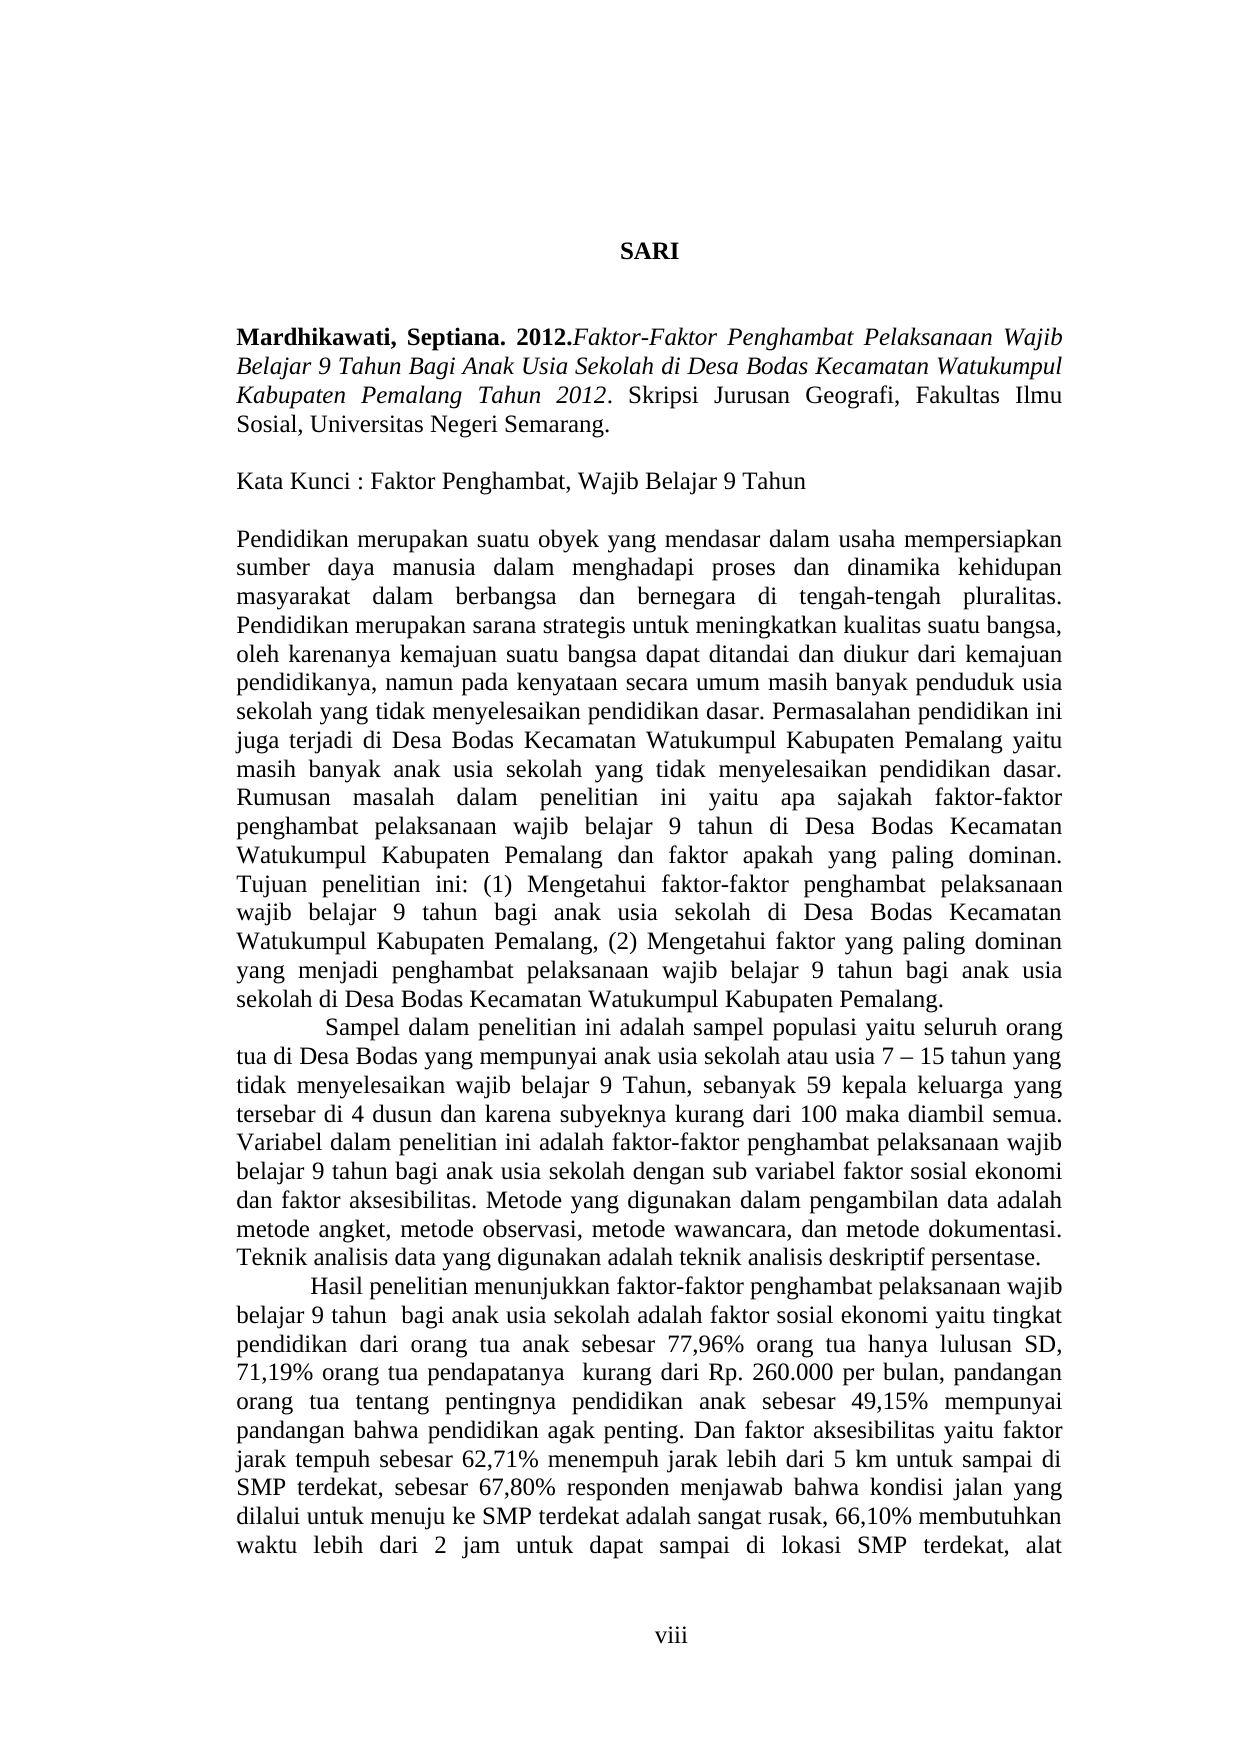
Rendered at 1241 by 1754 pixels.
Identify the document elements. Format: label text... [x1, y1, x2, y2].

text Mardhikawati, Septiana. 2012.Faktor-Faktor Penghambat Pelaksanaan Wajib Belajar 9 Tahun Bagi Anak Usia Sekolah di Desa Bodas Kecamatan Watukumpul Kabupaten Pemalang Tahun 2012. Skripsi Jurusan Geografi, Fakultas Ilmu Sosial, Universitas Negeri Semarang. [236, 322, 1063, 437]
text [236, 1271, 1063, 1559]
text Sampel dalam penelitian ini adalah sampel populasi yaitu seluruh orang tua di Desa Bodas yang mempunyai anak usia sekolah atau usia 7 – 15 tahun yang tidak menyelesaikan wajib belajar 9 Tahun, sebanyak 59 kepala keluarga yang tersebar di 4 dusun dan karena subyeknya kurang dari 100 maka diambil semua. Variabel dalam penelitian ini adalah faktor-faktor penghambat pelaksanaan wajib belajar 9 tahun bagi anak usia sekolah dengan sub variabel faktor sosial ekonomi dan faktor aksesibilitas. Metode yang digunakan dalam pengambilan data adalah metode angket, metode observasi, metode wawancara, dan metode dokumentasi. Teknik analisis data yang digunakan adalah teknik analisis deskriptif persentase. [236, 1012, 1063, 1271]
text SARI [236, 236, 1063, 265]
text Kata Kunci : Faktor Penghambat, Wajib Belajar 9 Tahun [236, 466, 1063, 495]
text Pendidikan merupakan suatu obyek yang mendasar dalam usaha mempersiapkan sumber daya manusia dalam menghadapi proses dan dinamika kehidupan masyarakat dalam berbangsa dan bernegara di tengah-tengah pluralitas. Pendidikan merupakan sarana strategis untuk meningkatkan kualitas suatu bangsa, oleh karenanya kemajuan suatu bangsa dapat ditandai dan diukur dari kemajuan pendidikanya, namun pada kenyataan secara umum masih banyak penduduk usia sekolah yang tidak menyelesaikan pendidikan dasar. Permasalahan pendidikan ini juga terjadi di Desa Bodas Kecamatan Watukumpul Kabupaten Pemalang yaitu masih banyak anak usia sekolah yang tidak menyelesaikan pendidikan dasar. Rumusan masalah dalam penelitian ini yaitu apa sajakah faktor-faktor penghambat pelaksanaan wajib belajar 9 tahun di Desa Bodas Kecamatan Watukumpul Kabupaten Pemalang dan faktor apakah yang paling dominan. Tujuan penelitian ini: (1) Mengetahui faktor-faktor penghambat pelaksanaan wajib belajar 9 tahun bagi anak usia sekolah di Desa Bodas Kecamatan Watukumpul Kabupaten Pemalang, (2) Mengetahui faktor yang paling dominan yang menjadi penghambat pelaksanaan wajib belajar 9 tahun bagi anak usia sekolah di Desa Bodas Kecamatan Watukumpul Kabupaten Pemalang. [236, 524, 1063, 1012]
